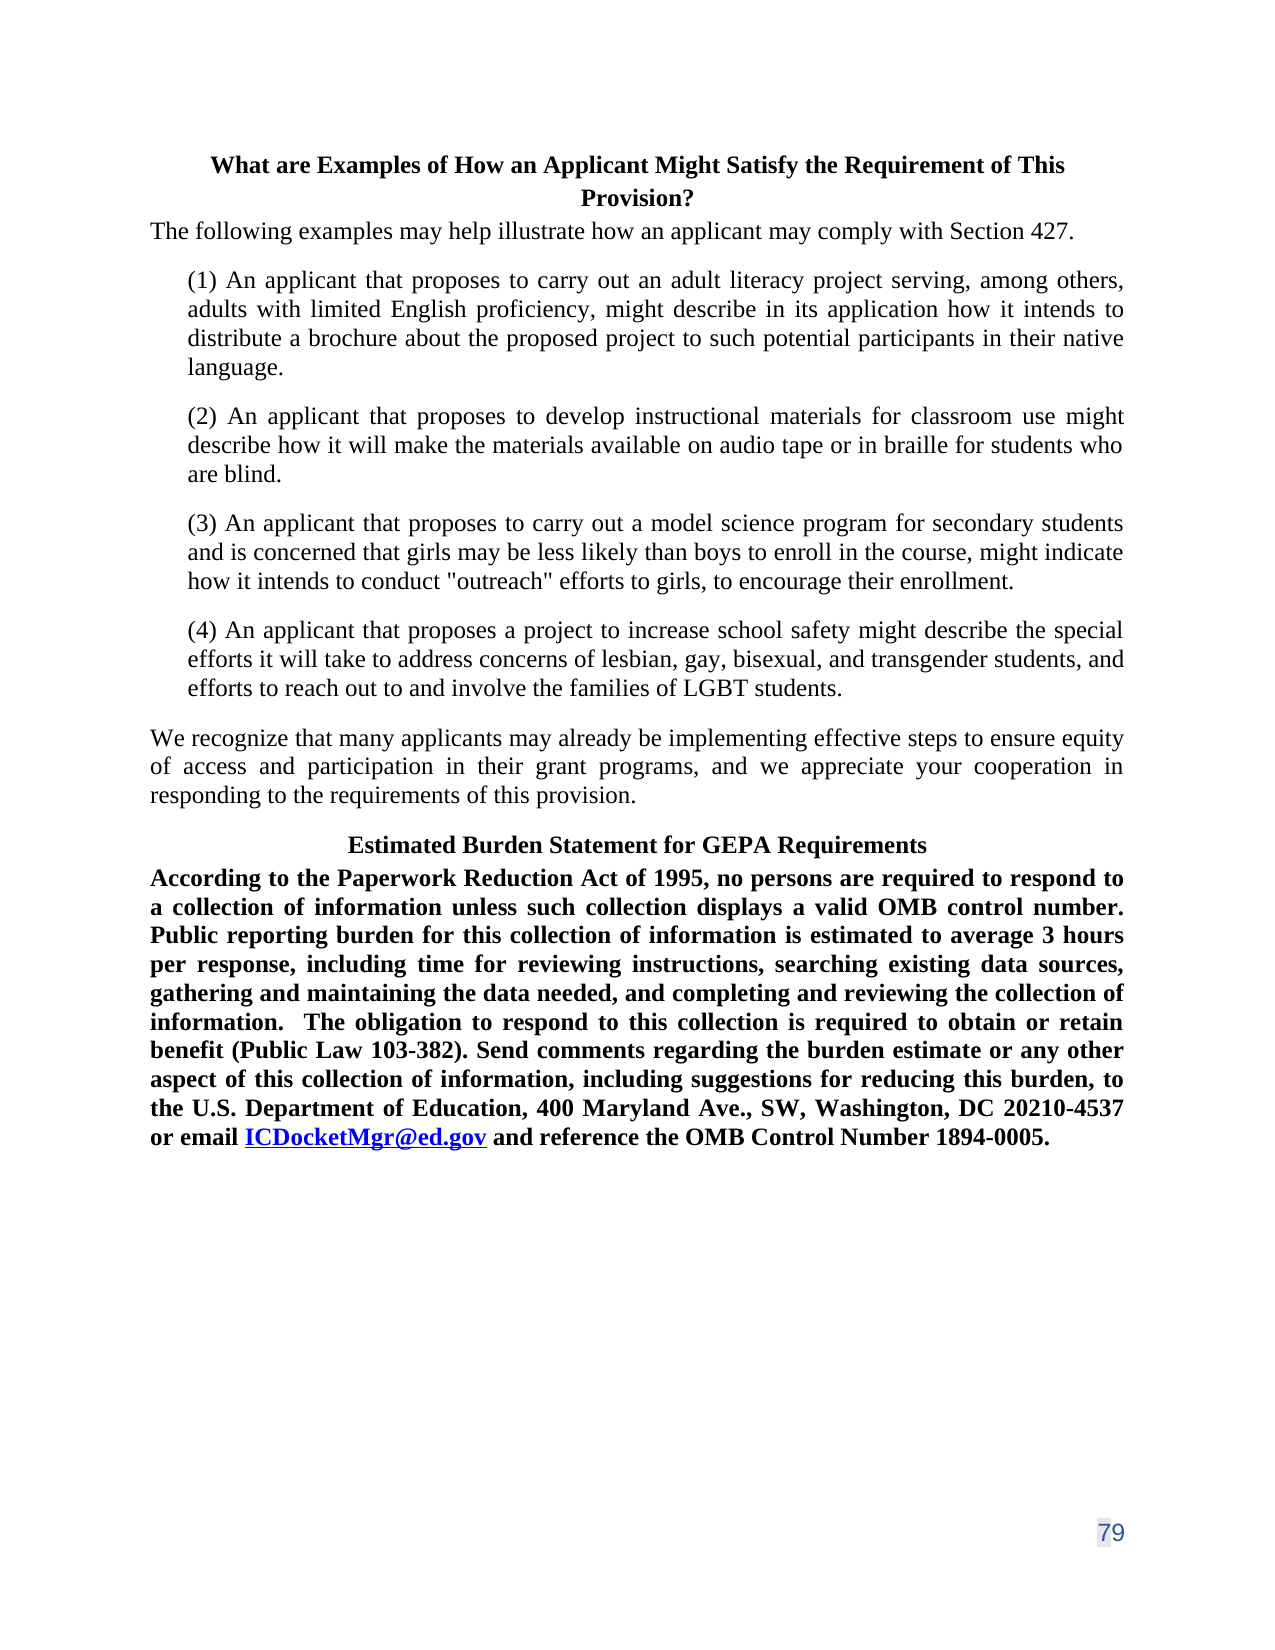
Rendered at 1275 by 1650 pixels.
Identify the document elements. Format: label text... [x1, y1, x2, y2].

subtitle Estimated Burden Statement for GEPA Requirements [150, 830, 1125, 858]
text According to the Paperwork Reduction Act of 1995, no persons are required to respond to a collection of information unless such collection displays a valid OMB control number. Public reporting burden for this collection of information is estimated to average 3 hours per response, including time for reviewing instructions, searching existing data sources, gathering and maintaining the data needed, and completing and reviewing the collection of information. The obligation to respond to this collection is required to obtain or retain benefit (Public Law 103-382). Send comments regarding the burden estimate or any other aspect of this collection of information, including suggestions for reducing this burden, to the U.S. Department of Education, 400 Maryland Ave., SW, Washington, DC 20210-4537 or email ICDocketMgr@ed.gov and reference the OMB Control Number 1894-0005. [150, 863, 1125, 1150]
text (2) An applicant that proposes to develop instructional materials for classroom use might describe how it will make the materials available on audio tape or in braille for students who are blind. [187, 401, 1125, 488]
text (4) An applicant that proposes a project to increase school safety might describe the special efforts it will take to address concerns of lesbian, gay, bisexual, and transgender students, and efforts to reach out to and involve the families of LGBT students. [187, 616, 1125, 702]
text The following examples may help illustrate how an applicant may comply with Section 427. [150, 216, 1125, 245]
text (1) An applicant that proposes to carry out an adult literacy project serving, among others, adults with limited English proficiency, might describe in its application how it intends to distribute a brochure about the proposed project to such potential participants in their native language. [187, 266, 1125, 381]
text We recognize that many applicants may already be implementing effective steps to ensure equity of access and participation in their grant programs, and we appreciate your cooperation in responding to the requirements of this provision. [150, 723, 1125, 809]
text (3) An applicant that proposes to carry out a model science program for secondary students and is concerned that girls may be less likely than boys to enroll in the course, might indicate how it intends to conduct "outreach" efforts to girls, to encourage their enrollment. [187, 508, 1125, 595]
subtitle What are Examples of How an Applicant Might Satisfy the Requirement of This Provision? [150, 150, 1125, 212]
